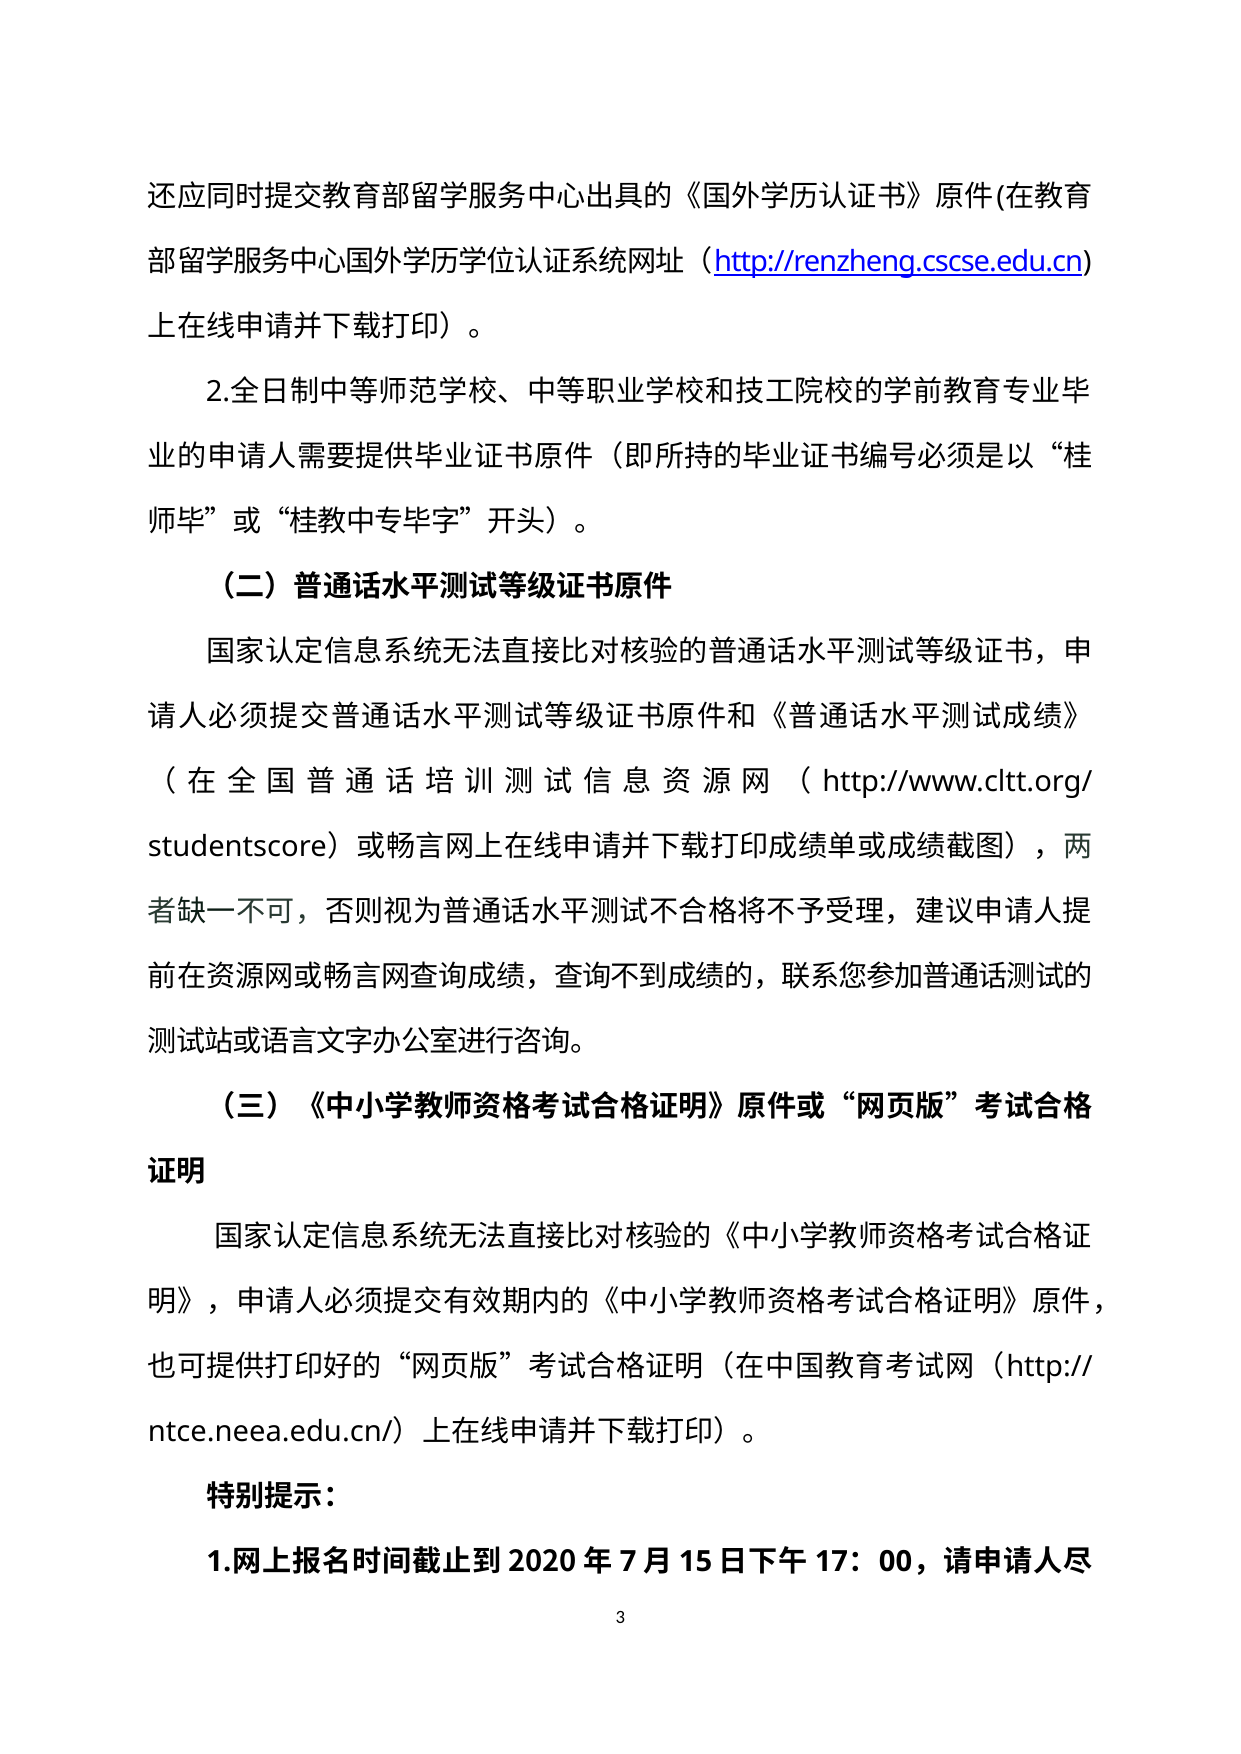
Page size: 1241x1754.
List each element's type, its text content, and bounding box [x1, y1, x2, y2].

text 特别提示： [148, 1461, 1092, 1526]
text （二）普通话水平测试等级证书原件 [148, 551, 1092, 616]
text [148, 161, 1092, 356]
text 国家认定信息系统无法直接比对核验的《中小学教师资格考试合格证明》，申请人必须提交有效期内的《中小学教师资格考试合格证明》原件，也可提供打印好的“网页版”考试合格证明（在中国教育考试网（http://ntce.neea.edu.cn/）上在线申请并下载打印）。 [148, 1201, 1092, 1461]
text 国家认定信息系统无法直接比对核验的普通话水平测试等级证书，申请人必须提交普通话水平测试等级证书原件和《普通话水平测试成绩》（在全国普通话培训测试信息资源网（http://www.cltt.org/studentscore）或畅言网上在线申请并下载打印成绩单或成绩截图），两者缺一不可，否则视为普通话水平测试不合格将不予受理，建议申请人提前在资源网或畅言网查询成绩，查询不到成绩的，联系您参加普通话测试的测试站或语言文字办公室进行咨询。 [148, 616, 1092, 1071]
text 2.全日制中等师范学校、中等职业学校和技工院校的学前教育专业毕业的申请人需要提供毕业证书原件（即所持的毕业证书编号必须是以“桂师毕”或“桂教中专毕字”开头）。 [148, 356, 1092, 551]
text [148, 1526, 1092, 1591]
text （三）《中小学教师资格考试合格证明》原件或“网页版”考试合格证明 [148, 1071, 1092, 1201]
